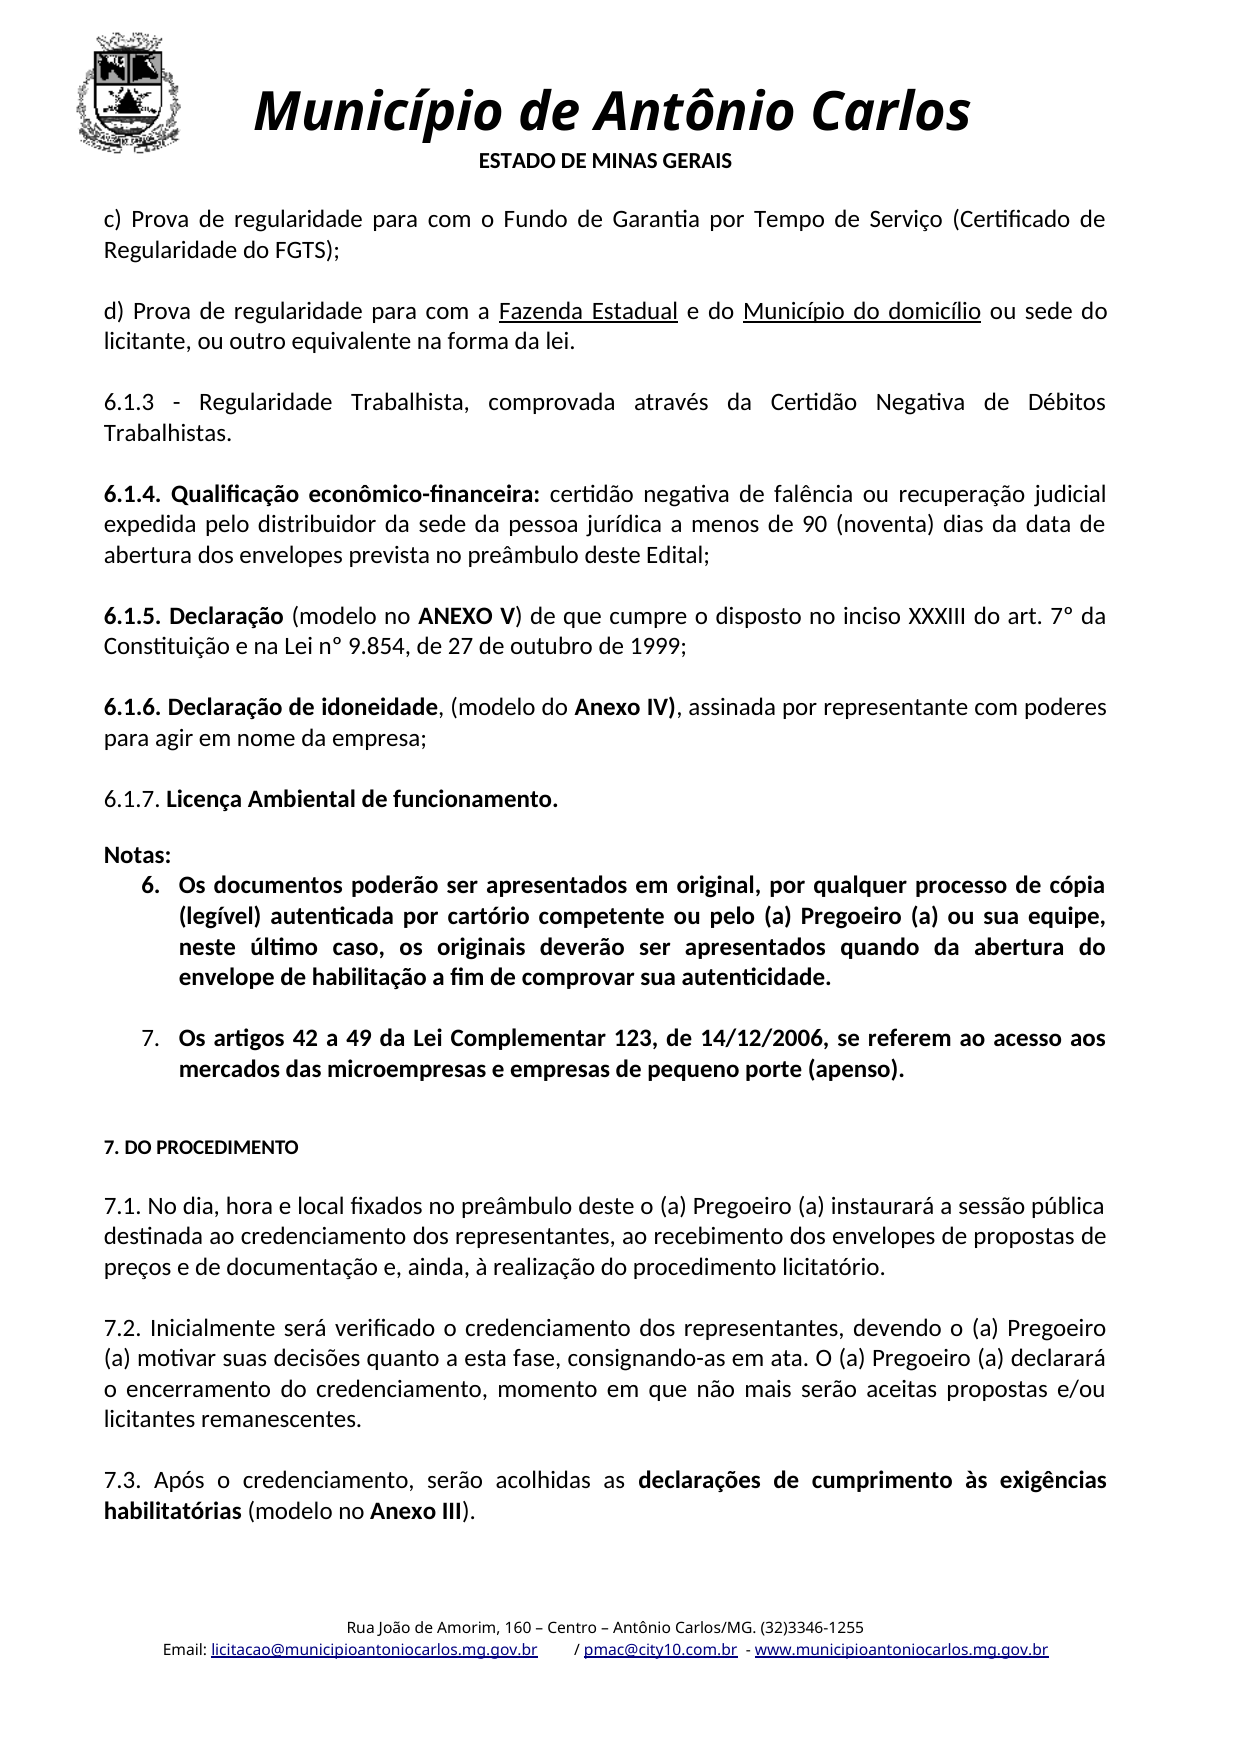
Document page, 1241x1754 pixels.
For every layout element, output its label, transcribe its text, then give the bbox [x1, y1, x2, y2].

text c) Prova de regularidade para com o Fundo de Garantia por Tempo de Serviço (Certificado de Regularidade do FGTS); [103, 203, 1107, 264]
text 7.2. Inicialmente será verificado o credenciamento dos representantes, devendo o (a) Pregoeiro (a) motivar suas decisões quanto a esta fase, consignando-as em ata. O (a) Pregoeiro (a) declarará o encerramento do credenciamento, momento em que não mais serão aceitas propostas e/ou licitantes remanescentes. [103, 1312, 1107, 1434]
text 6.1.3 - Regularidade Trabalhista, comprovada através da Certidão Negativa de Débitos Trabalhistas. [103, 386, 1107, 447]
text Notas: [103, 839, 1107, 869]
list Os documentos poderão ser apresentados em original, por qualquer processo de cópia (legível) autenticada por cartório competente ou pelo (a) Pregoeiro (a) ou sua equipe, neste último caso, os originais deverão ser apresentados quando da abertura do envelope de habilitação a fim de comprovar sua autenticidade. [141, 869, 1107, 992]
text 7.1. No dia, hora e local fixados no preâmbulo deste o (a) Pregoeiro (a) instaurará a sessão pública destinada ao credenciamento dos representantes, ao recebimento dos envelopes de propostas de preços e de documentação e, ainda, à realização do procedimento licitatório. [103, 1190, 1107, 1282]
text d) Prova de regularidade para com a Fazenda Estadual e do Município do domicílio ou sede do licitante, ou outro equivalente na forma da lei. [103, 295, 1107, 356]
text 6.1.4. Qualificação econômico-financeira: certidão negativa de falência ou recuperação judicial expedida pelo distribuidor da sede da pessoa jurídica a menos de 90 (noventa) dias da data de abertura dos envelopes prevista no preâmbulo deste Edital; [103, 478, 1107, 569]
text 7. DO PROCEDIMENTO [103, 1134, 1107, 1159]
text 7.3. Após o credenciamento, serão acolhidas as declarações de cumprimento às exigências habilitatórias (modelo no Anexo III). [103, 1465, 1107, 1526]
picture [54, 9, 196, 168]
text 6.1.5. Declaração (modelo no ANEXO V) de que cumpre o disposto no inciso XXXIII do art. 7º da Constituição e na Lei nº 9.854, de 27 de outubro de 1999; [103, 600, 1107, 661]
text 6.1.6. Declaração de idoneidade, (modelo do Anexo IV), assinada por representante com poderes para agir em nome da empresa; [103, 692, 1107, 753]
list Os artigos 42 a 49 da Lei Complementar 123, de 14/12/2006, se referem ao acesso aos mercados das microempresas e empresas de pequeno porte (apenso). [141, 1022, 1107, 1083]
text 6.1.7. Licença Ambiental de funcionamento. [103, 783, 1107, 814]
